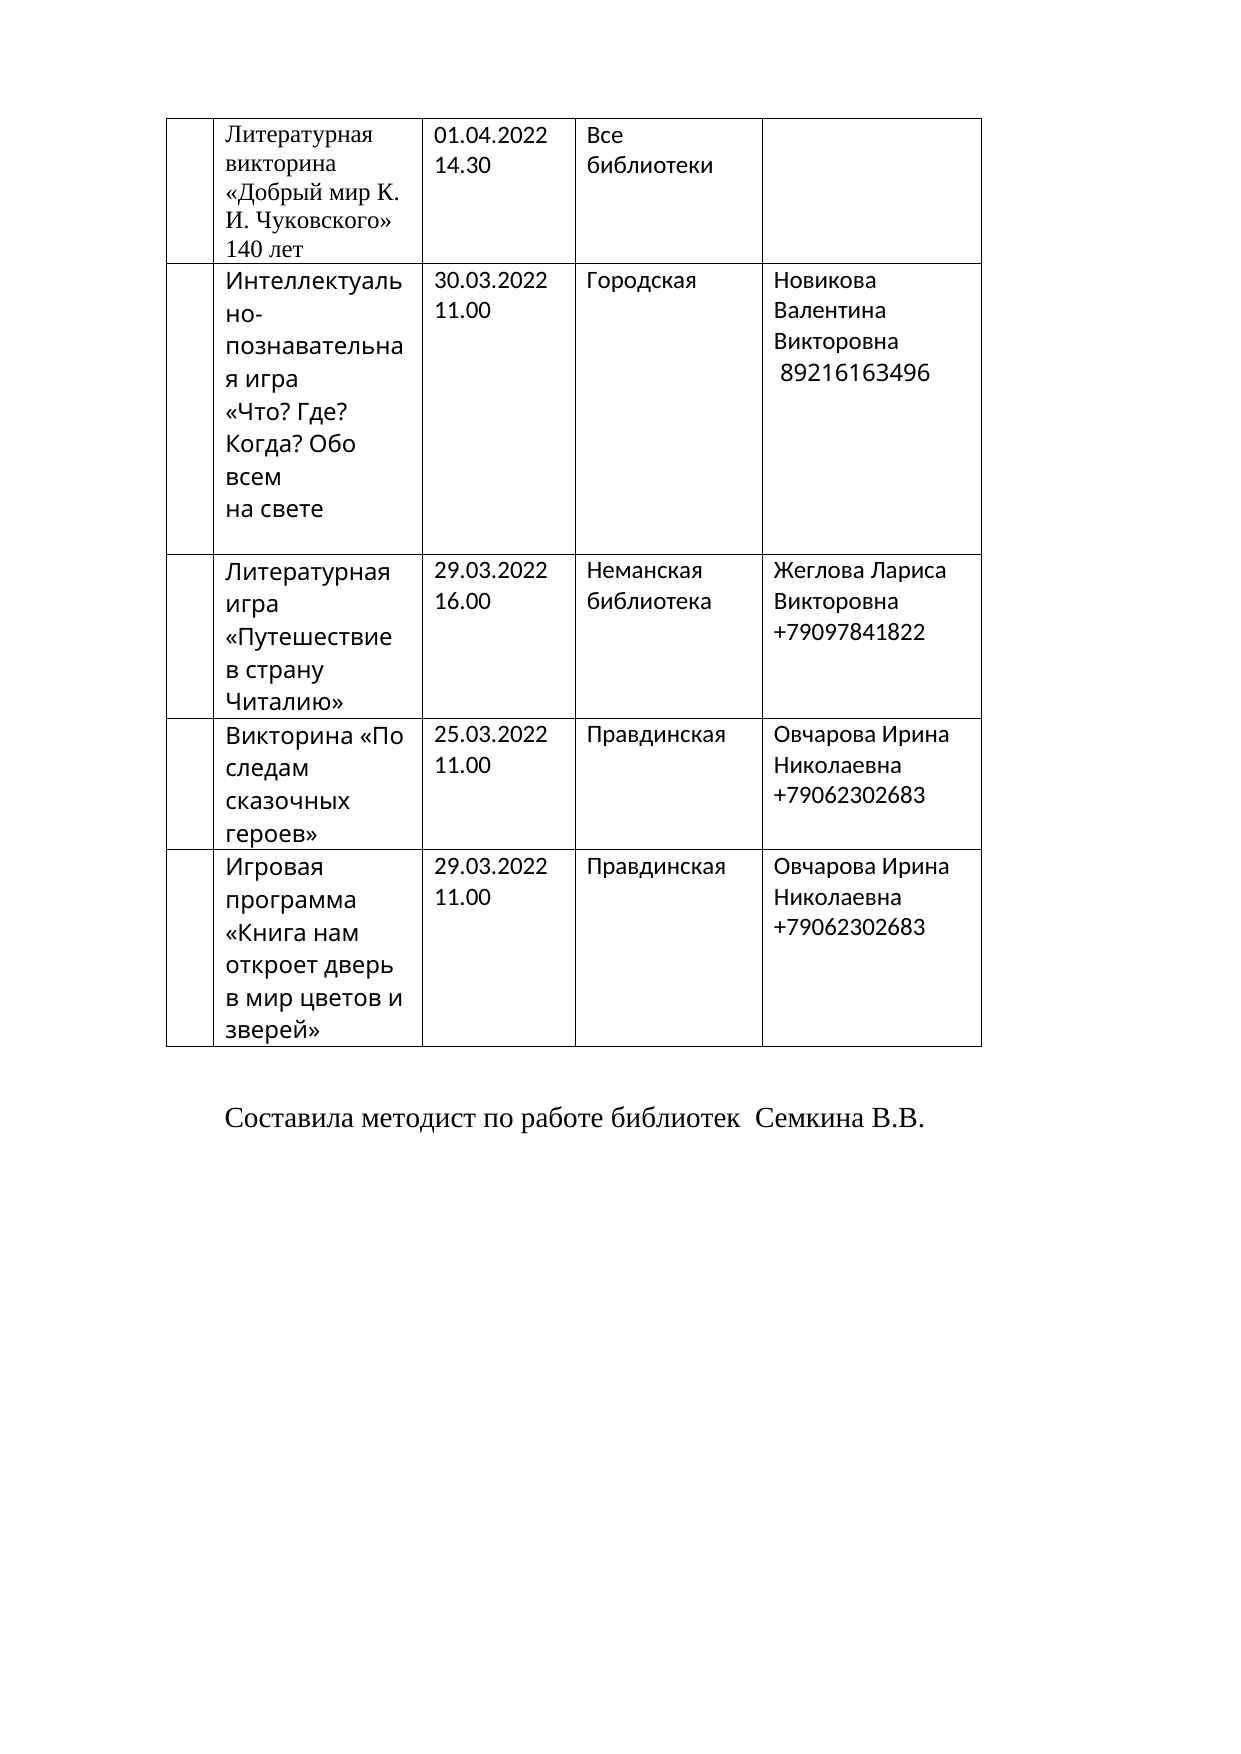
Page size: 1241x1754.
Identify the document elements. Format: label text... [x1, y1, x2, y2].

table_cell [167, 119, 213, 263]
table_cell Неманская библиотека [576, 555, 762, 718]
table_cell 01.04.2022 14.30 [423, 119, 575, 263]
table_cell Овчарова Ирина Николаевна +79062302683 [763, 850, 981, 1046]
table_cell Новикова Валентина Викторовна 89216163496 [763, 264, 981, 553]
table_cell Овчарова Ирина Николаевна +79062302683 [763, 719, 981, 849]
table_cell Городская [576, 264, 762, 553]
table_cell Все библиотеки [576, 119, 762, 263]
table_cell Правдинская [576, 719, 762, 849]
table_cell [167, 264, 213, 553]
table_cell Интеллектуально- познавательная игра «Что? Где? Когда? Обо всем на свете [214, 264, 422, 553]
table_cell 29.03.2022 16.00 [423, 555, 575, 718]
table_cell [167, 850, 213, 1046]
text Составила методист по работе библиотек Семкина В.В. [177, 1100, 1152, 1133]
table_cell 30.03.2022 11.00 [423, 264, 575, 553]
table_cell 29.03.2022 11.00 [423, 850, 575, 1046]
table_cell [763, 119, 981, 263]
table_cell 25.03.2022 11.00 [423, 719, 575, 849]
table_cell [167, 555, 213, 718]
table_cell Правдинская [576, 850, 762, 1046]
table_cell Литературная викторина «Добрый мир К. И. Чуковского» 140 лет [214, 119, 422, 263]
table_cell Жеглова Лариса Викторовна +79097841822 [763, 555, 981, 718]
table_cell [167, 719, 213, 849]
